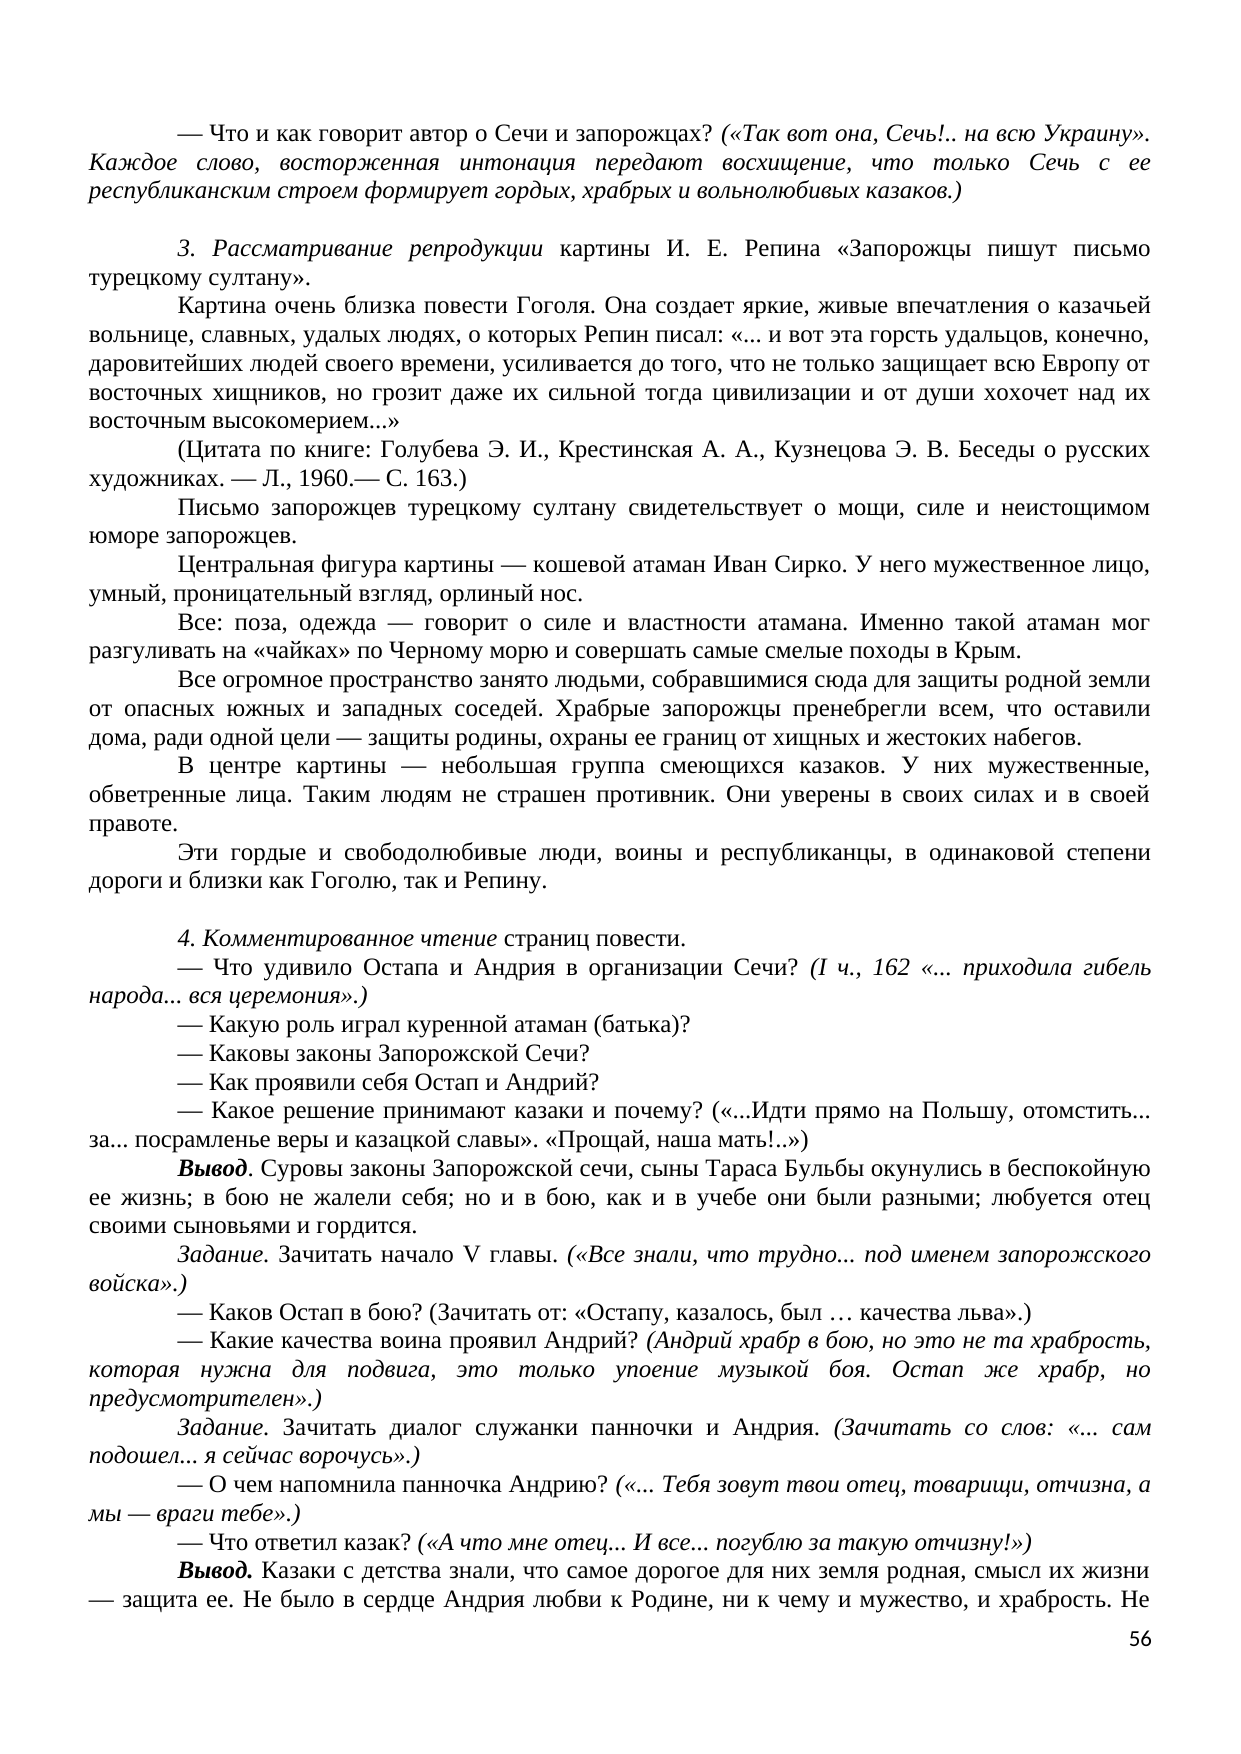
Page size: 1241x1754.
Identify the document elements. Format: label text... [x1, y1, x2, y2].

text Задание. Зачитать начало V главы. («Все знали, что трудно... под именем запорожского войска».) [89, 1239, 1152, 1297]
text — Какие качества воина проявил Андрий? (Андрий храбр в бою, но это не та храбрость, которая нужна для подвига, это только упоение музыкой боя. Остап же храбр, но предусмотрителен».) [89, 1326, 1152, 1412]
text Эти гордые и свободолюбивые люди, воины и республиканцы, в одинаковой степени дороги и близки как Гоголю, так и Репину. [89, 837, 1152, 894]
text — Каковы законы Запорожской Сечи? [89, 1038, 1152, 1067]
text Задание. Зачитать диалог служанки панночки и Андрия. (Зачитать со слов: «... сам подошел... я сейчас ворочусь».) [89, 1412, 1152, 1469]
text — Какое решение принимают казаки и почему? («...Идти прямо на Польшу, отомстить... за... посрамленье веры и казацкой славы». «Прощай, наша мать!..») [89, 1096, 1152, 1153]
text — О чем напомнила панночка Андрию? («... Тебя зовут твои отец, товарищи, отчизна, а мы — враги тебе».) [89, 1469, 1152, 1527]
text Центральная фигура картины — кошевой атаман Иван Сирко. У него мужественное лицо, умный, проницательный взгляд, орлиный нос. [89, 549, 1152, 607]
text 4. Комментированное чтение страниц повести. [89, 923, 1152, 952]
text Все: поза, одежда — говорит о силе и властности атамана. Именно такой атаман мог разгуливать на «чайках» по Черному морю и совершать самые смелые походы в Крым. [89, 607, 1152, 664]
text Вывод. Суровы законы Запорожской сечи, сыны Тараса Бульбы окунулись в беспокойную ее жизнь; в бою не жалели себя; но и в бою, как и в учебе они были разными; любуется отец своими сыновьями и гордится. [89, 1153, 1152, 1239]
text Все огромное пространство занято людьми, собравшимися сюда для защиты родной земли от опасных южных и западных соседей. Храбрые запорожцы пренебрегли всем, что оставили дома, ради одной цели — защиты родины, охраны ее границ от хищных и жестоких набегов. [89, 664, 1152, 751]
text (Цитата по книге: Голубева Э. И., Крестинская А. А., Кузнецова Э. В. Беседы о русских художниках. — Л., 1960.— С. 163.) [89, 434, 1152, 492]
text — Что удивило Остапа и Андрия в организации Сечи? (I ч., 162 «... приходила гибель народа... вся церемония».) [89, 952, 1152, 1009]
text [89, 1556, 1152, 1613]
text Картина очень близка повести Гоголя. Она создает яркие, живые впечатления о казачьей вольнице, славных, удалых людях, о которых Репин писал: «... и вот эта горсть удальцов, конечно, даровитейших людей своего времени, усиливается до того, что не только защищает всю Европу от восточных хищников, но грозит даже их сильной тогда цивилизации и от души хохочет над их восточным высокомерием...» [89, 291, 1152, 434]
text — Что и как говорит автор о Сечи и запорожцах? («Так вот она, Сечь!.. на всю Украину». Каждое слово, восторженная интонация передают восхищение, что только Сечь с ее республиканским строем формирует гордых, храбрых и вольнолюбивых казаков.) [89, 118, 1152, 204]
text 3. Рассматривание репродукции картины И. Е. Репина «Запорожцы пишут письмо турецкому султану». [89, 233, 1152, 291]
text — Что ответил казак? («А что мне отец... И все... погублю за такую отчизну!») [89, 1527, 1152, 1556]
text — Как проявили себя Остап и Андрий? [89, 1067, 1152, 1096]
text В центре картины — небольшая группа смеющихся казаков. У них мужественные, обветренные лица. Таким людям не страшен противник. Они уверены в своих силах и в своей правоте. [89, 751, 1152, 837]
text Письмо запорожцев турецкому султану свидетельствует о мощи, силе и неистощимом юморе запорожцев. [89, 492, 1152, 549]
text — Какую роль играл куренной атаман (батька)? [89, 1009, 1152, 1038]
text — Каков Остап в бою? (Зачитать от: «Остапу, казалось, был … качества льва».) [89, 1297, 1152, 1326]
